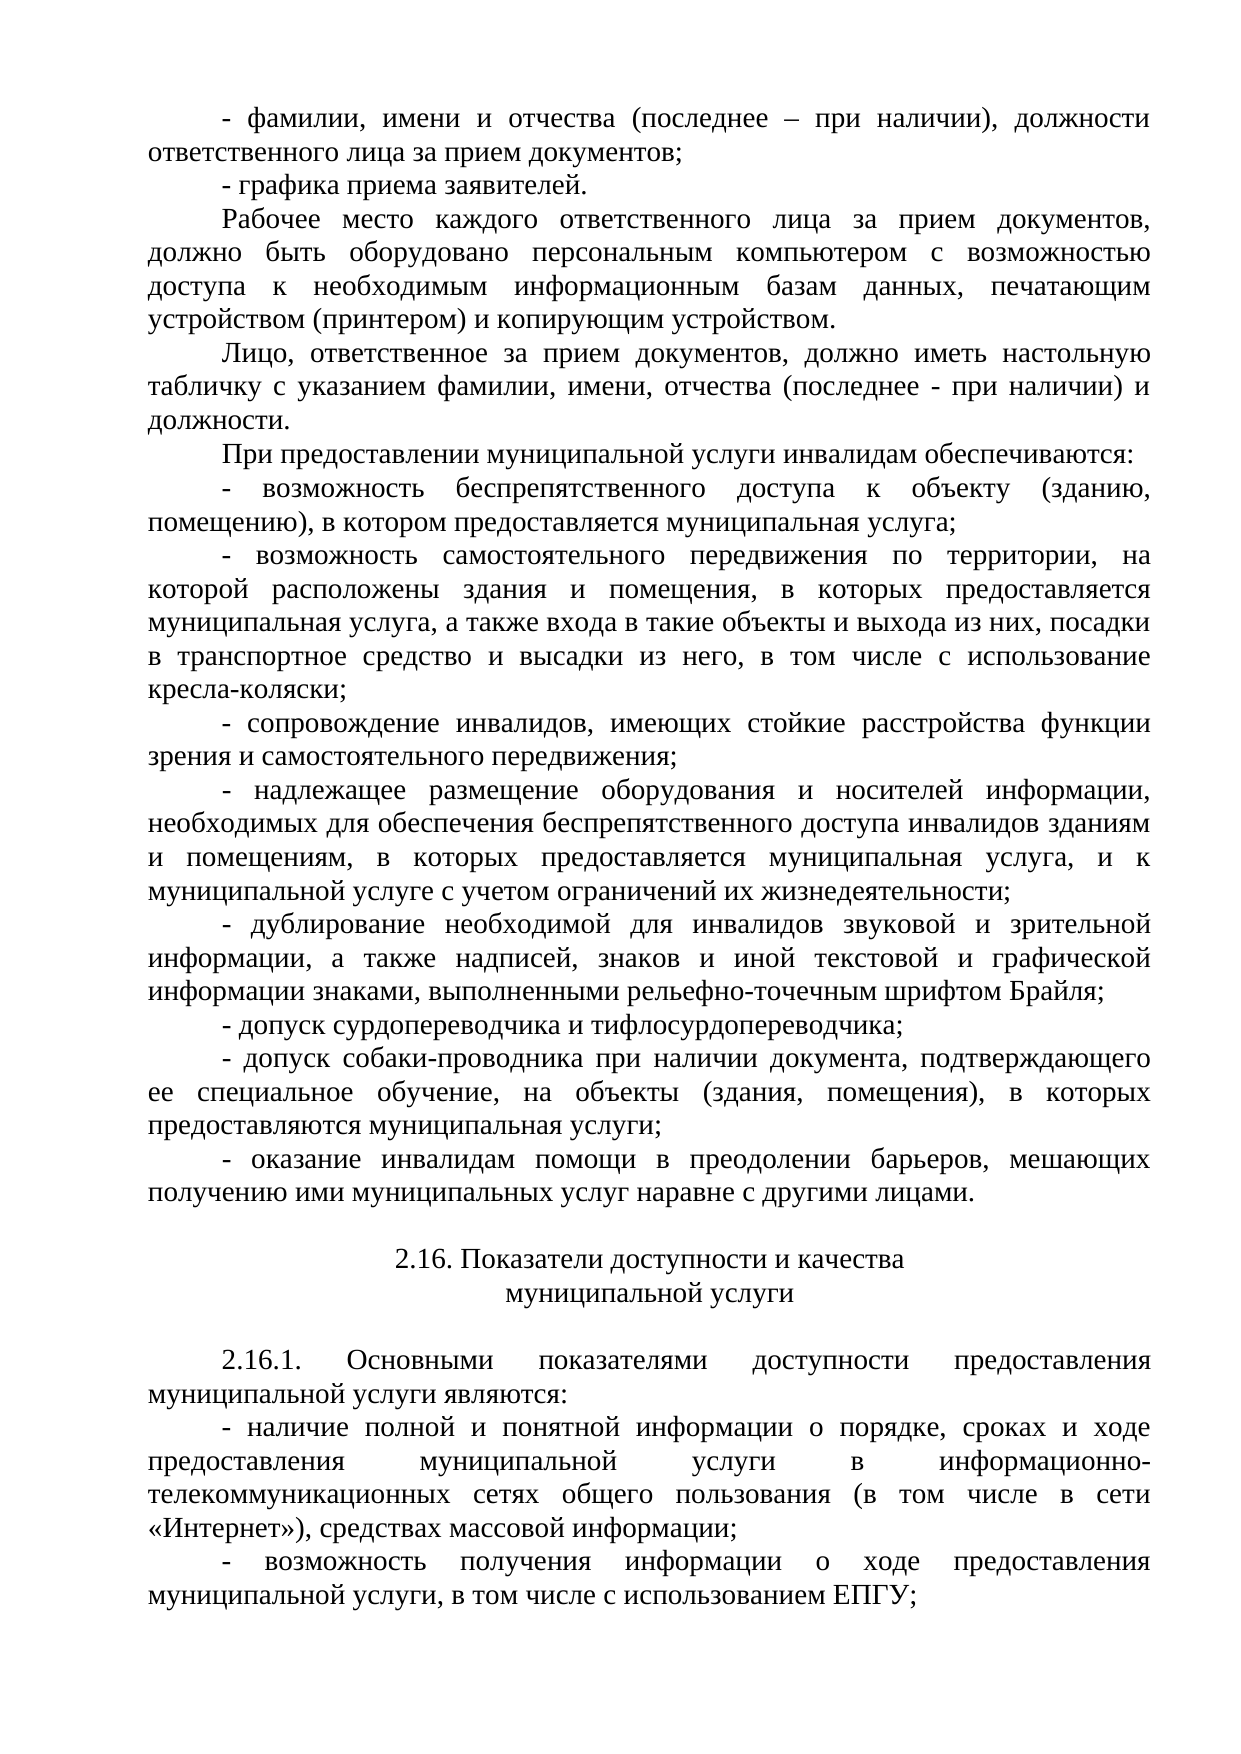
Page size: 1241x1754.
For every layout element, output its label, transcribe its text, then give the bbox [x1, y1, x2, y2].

text - дублирование необходимой для инвалидов звуковой и зрительной информации, а также надписей, знаков и иной текстовой и графической информации знаками, выполненными рельефно-точечным шрифтом Брайля; [148, 906, 1152, 1007]
text - надлежащее размещение оборудования и носителей информации, необходимых для обеспечения беспрепятственного доступа инвалидов зданиям и помещениям, в которых предоставляется муниципальная услуга, и к муниципальной услуге с учетом ограничений их жизнедеятельности; [148, 772, 1152, 906]
text 2.16. Показатели доступности и качества [148, 1242, 1152, 1275]
text - наличие полной и понятной информации о порядке, сроках и ходе предоставления муниципальной услуги в информационно-телекоммуникационных сетях общего пользования (в том числе в сети «Интернет»), средствах массовой информации; [148, 1409, 1152, 1543]
text Рабочее место каждого ответственного лица за прием документов, должно быть оборудовано персональным компьютером с возможностью доступа к необходимым информационным базам данных, печатающим устройством (принтером) и копирующим устройством. [148, 201, 1152, 335]
text - возможность самостоятельного передвижения по территории, на которой расположены здания и помещения, в которых предоставляется муниципальная услуга, а также входа в такие объекты и выхода из них, посадки в транспортное средство и высадки из него, в том числе с использование кресла-коляски; [148, 537, 1152, 705]
text При предоставлении муниципальной услуги инвалидам обеспечиваются: [148, 437, 1152, 470]
text - возможность беспрепятственного доступа к объекту (зданию, помещению), в котором предоставляется муниципальная услуга; [148, 470, 1152, 537]
text Лицо, ответственное за прием документов, должно иметь настольную табличку с указанием фамилии, имени, отчества (последнее - при наличии) и должности. [148, 335, 1152, 437]
text - возможность получения информации о ходе предоставления муниципальной услуги, в том числе с использованием ЕПГУ; [148, 1543, 1152, 1611]
text - оказание инвалидам помощи в преодолении барьеров, мешающих получению ими муниципальных услуг наравне с другими лицами. [148, 1141, 1152, 1208]
text - допуск сурдопереводчика и тифлосурдопереводчика; [148, 1007, 1152, 1040]
text - графика приема заявителей. [148, 167, 1152, 201]
text - допуск собаки-проводника при наличии документа, подтверждающего ее специальное обучение, на объекты (здания, помещения), в которых предоставляются муниципальная услуги; [148, 1040, 1152, 1141]
text - сопровождение инвалидов, имеющих стойкие расстройства функции зрения и самостоятельного передвижения; [148, 705, 1152, 772]
text муниципальной услуги [148, 1275, 1152, 1309]
text 2.16.1. Основными показателями доступности предоставления муниципальной услуги являются: [148, 1342, 1152, 1409]
text - фамилии, имени и отчества (последнее – при наличии), должности ответственного лица за прием документов; [148, 100, 1152, 167]
